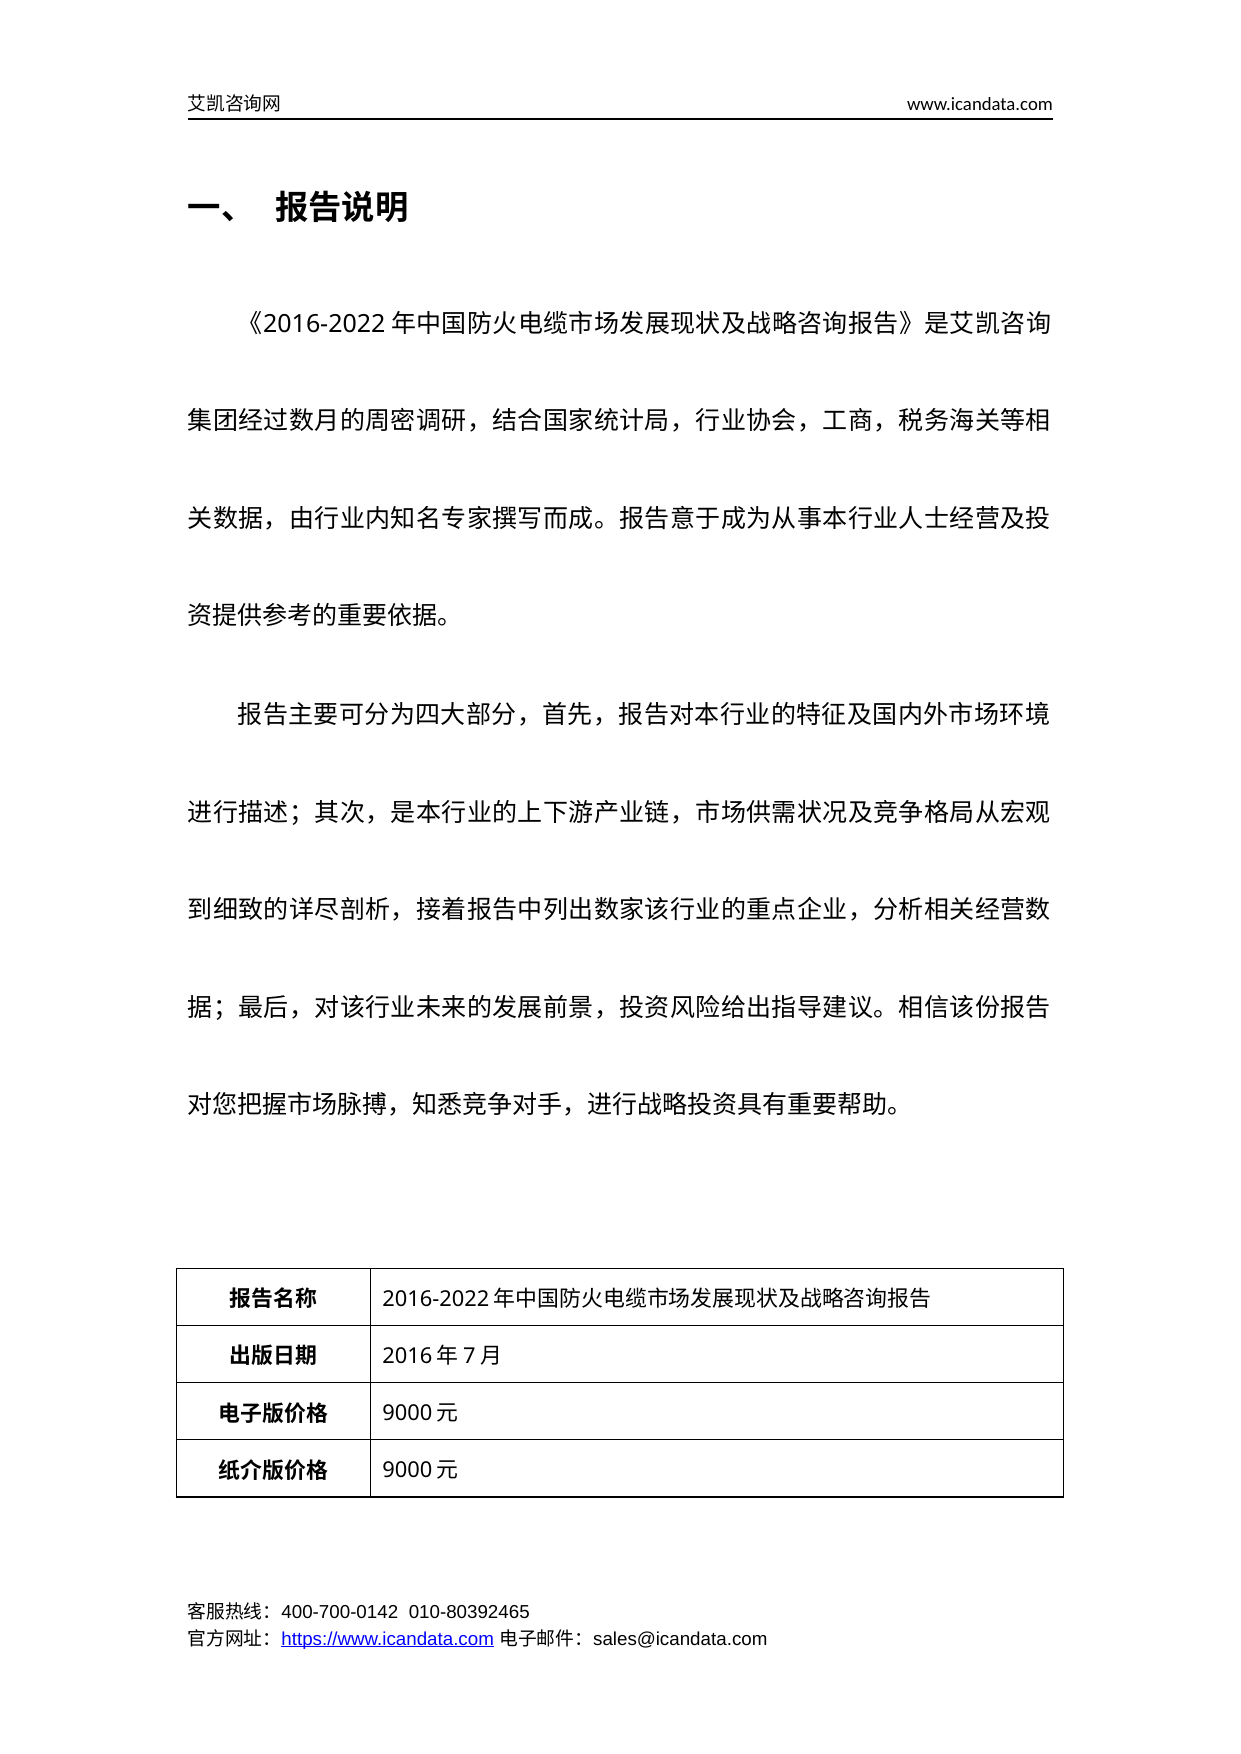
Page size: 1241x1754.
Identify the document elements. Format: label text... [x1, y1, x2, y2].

table_header 报告名称 [177, 1269, 370, 1325]
table_cell 2016年7月 [371, 1326, 1063, 1382]
table_cell 9000元 [371, 1383, 1063, 1439]
text 《2016-2022年中国防火电缆市场发展现状及战略咨询报告》是艾凯咨询集团经过数月的周密调研，结合国家统计局，行业协会，工商，税务海关等相关数据，由行业内知名专家撰写而成。报告意于成为从事本行业人士经营及投资提供参考的重要依据。 [187, 289, 1053, 646]
table_header 2016-2022年中国防火电缆市场发展现状及战略咨询报告 [371, 1269, 1063, 1325]
table_cell 纸介版价格 [177, 1440, 370, 1496]
table_cell 9000元 [371, 1440, 1063, 1496]
subtitle 报告说明 [187, 172, 1053, 237]
table_cell 电子版价格 [177, 1383, 370, 1439]
text 报告主要可分为四大部分，首先，报告对本行业的特征及国内外市场环境进行描述；其次，是本行业的上下游产业链，市场供需状况及竞争格局从宏观到细致的详尽剖析，接着报告中列出数家该行业的重点企业，分析相关经营数据；最后，对该行业未来的发展前景，投资风险给出指导建议。相信该份报告对您把握市场脉搏，知悉竞争对手，进行战略投资具有重要帮助。 [187, 681, 1053, 1136]
table_cell 出版日期 [177, 1326, 370, 1382]
